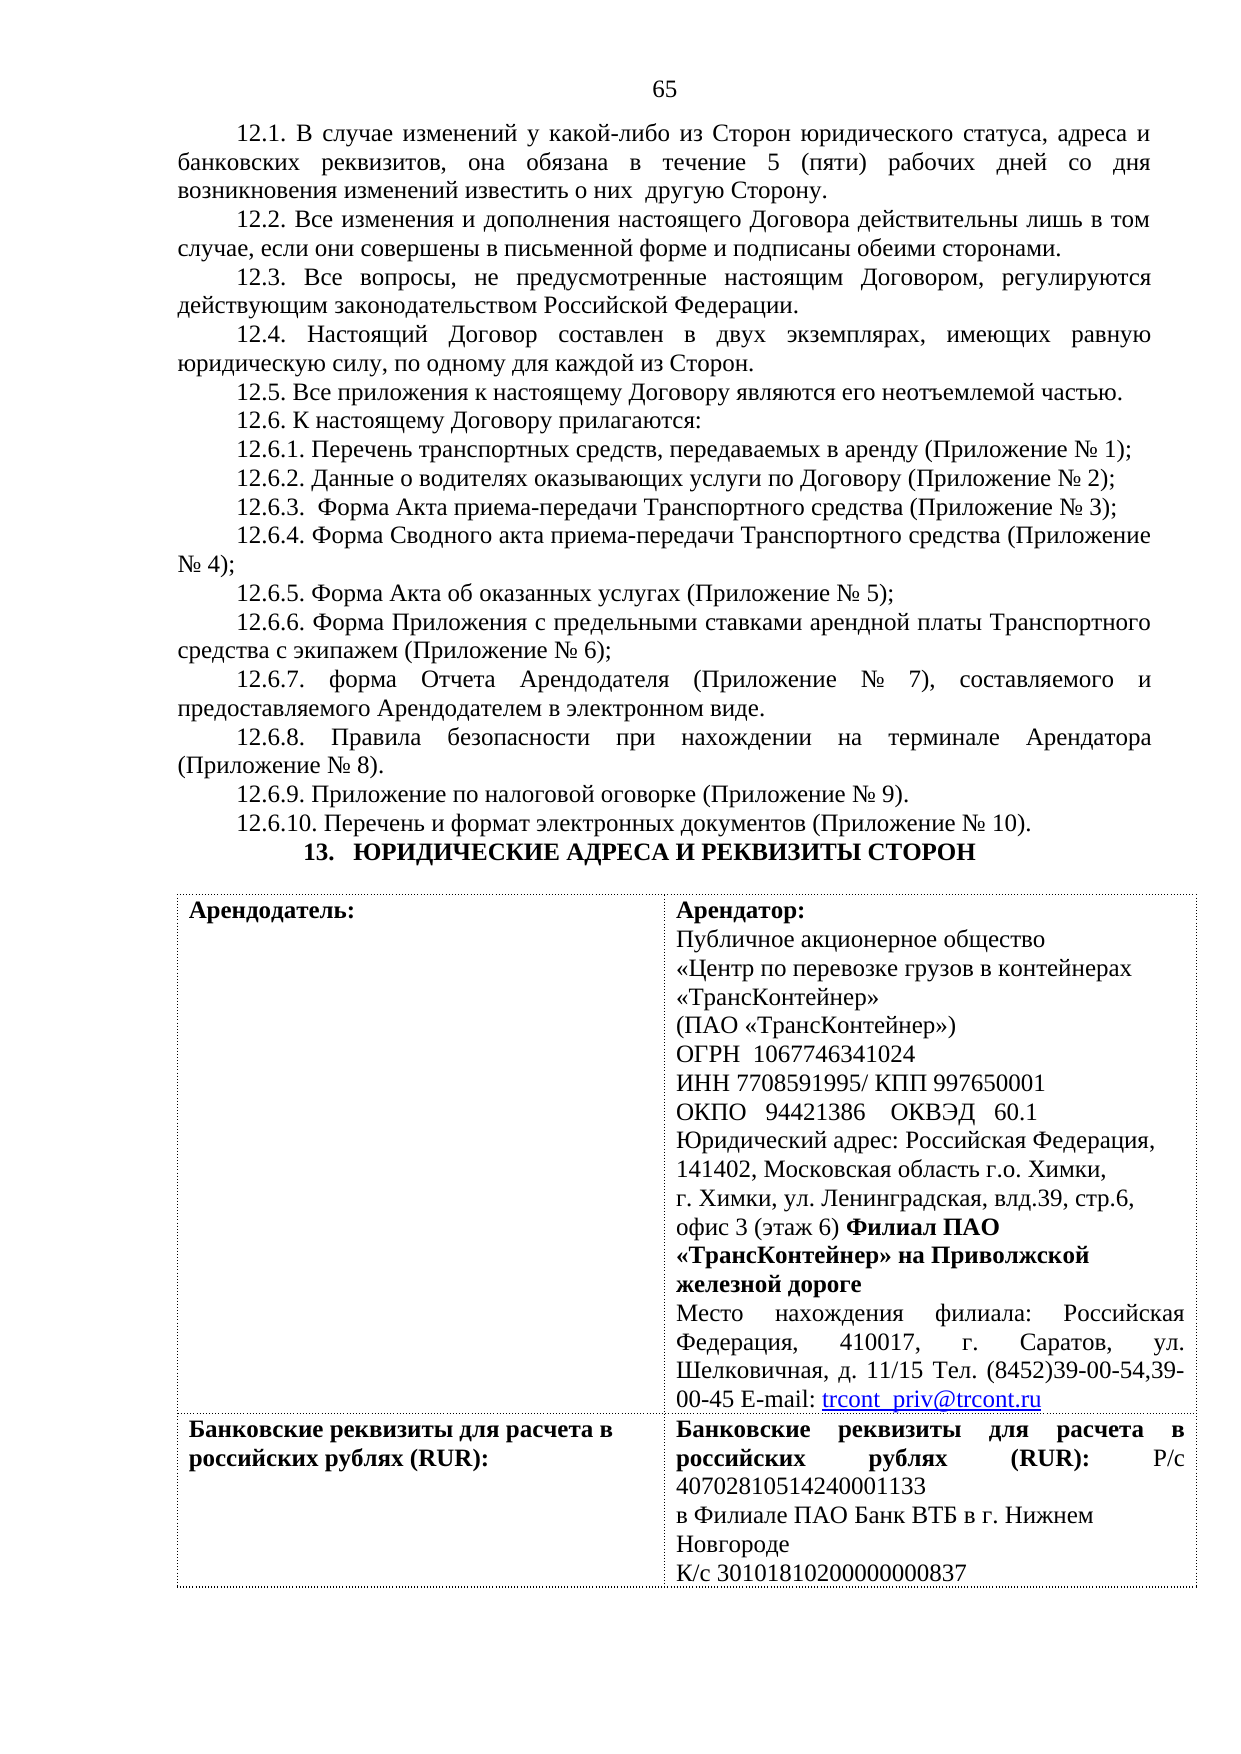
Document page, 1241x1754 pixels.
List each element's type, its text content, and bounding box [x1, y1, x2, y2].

table_header Арендодатель: [177, 894, 664, 1413]
text 12.6.9. Приложение по налоговой оговорке (Приложение № 9). [177, 779, 1152, 808]
text 12.3. Все вопросы, не предусмотренные настоящим Договором, регулируются действующим законодательством Российской Федерации. [177, 262, 1152, 319]
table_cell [177, 1413, 664, 1586]
text 12.6.3. Форма Акта приема-передачи Транспортного средства (Приложение № 3); [177, 492, 1152, 521]
text 12.6.6. Форма Приложения с предельными ставками арендной платы Транспортного средства с экипажем (Приложение № 6); [177, 607, 1152, 664]
text 12.6.1. Перечень транспортных средств, передаваемых в аренду (Приложение № 1); [177, 434, 1152, 463]
text 12.2. Все изменения и дополнения настоящего Договора действительны лишь в том случае, если они совершены в письменной форме и подписаны обеими сторонами. [177, 204, 1152, 262]
text 12.6.10. Перечень и формат электронных документов (Приложение № 10). [177, 808, 1152, 837]
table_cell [665, 1413, 1196, 1586]
list ЮРИДИЧЕСКИЕ АДРЕСА И РЕКВИЗИТЫ СТОРОН [127, 837, 1152, 866]
table_header Арендатор: Публичное акционерное общество «Центр по перевозке грузов в контейнерах «ТрансКонтейнер» (ПАО «ТрансКонтейнер») ОГРН 1067746341024 ИНН 7708591995/ КПП 997650001 ОКПО 94421386 ОКВЭД 60.1 Юридический адрес: Российская Федерация, 141402, Московская область г.о. Химки, г. Химки, ул. Ленинградская, влд.39, стр.6, офис 3 (этаж 6) Филиал ПАО «ТрансКонтейнер» на Приволжской железной дороге Место нахождения филиала: Российская Федерация, 410017, г. Саратов, ул. Шелковичная, д. 11/15 Тел. (8452)39-00-54,39-00-45 E-mail: trcont_priv@trcont.ru [665, 894, 1196, 1413]
text 12.6.5. Форма Акта об оказанных услугах (Приложение № 5); [177, 578, 1152, 607]
text 12.6.8. Правила безопасности при нахождении на терминале Арендатора (Приложение № 8). [177, 722, 1152, 779]
text 12.6. К настоящему Договору прилагаются: [177, 406, 1152, 434]
text 12.1. В случае изменений у какой-либо из Сторон юридического статуса, адреса и банковских реквизитов, она обязана в течение 5 (пяти) рабочих дней со дня возникновения изменений известить о них другую Сторону. [177, 118, 1152, 204]
text 12.4. Настоящий Договор составлен в двух экземплярах, имеющих равную юридическую силу, по одному для каждой из Сторон. [177, 319, 1152, 377]
text 12.6.4. Форма Сводного акта приема-передачи Транспортного средства (Приложение № 4); [177, 521, 1152, 578]
text 12.6.7. форма Отчета Арендодателя (Приложение № 7), составляемого и предоставляемого Арендодателем в электронном виде. [177, 664, 1152, 722]
text 12.6.2. Данные о водителях оказывающих услуги по Договору (Приложение № 2); [177, 463, 1152, 492]
text 12.5. Все приложения к настоящему Договору являются его неотъемлемой частью. [177, 377, 1152, 406]
